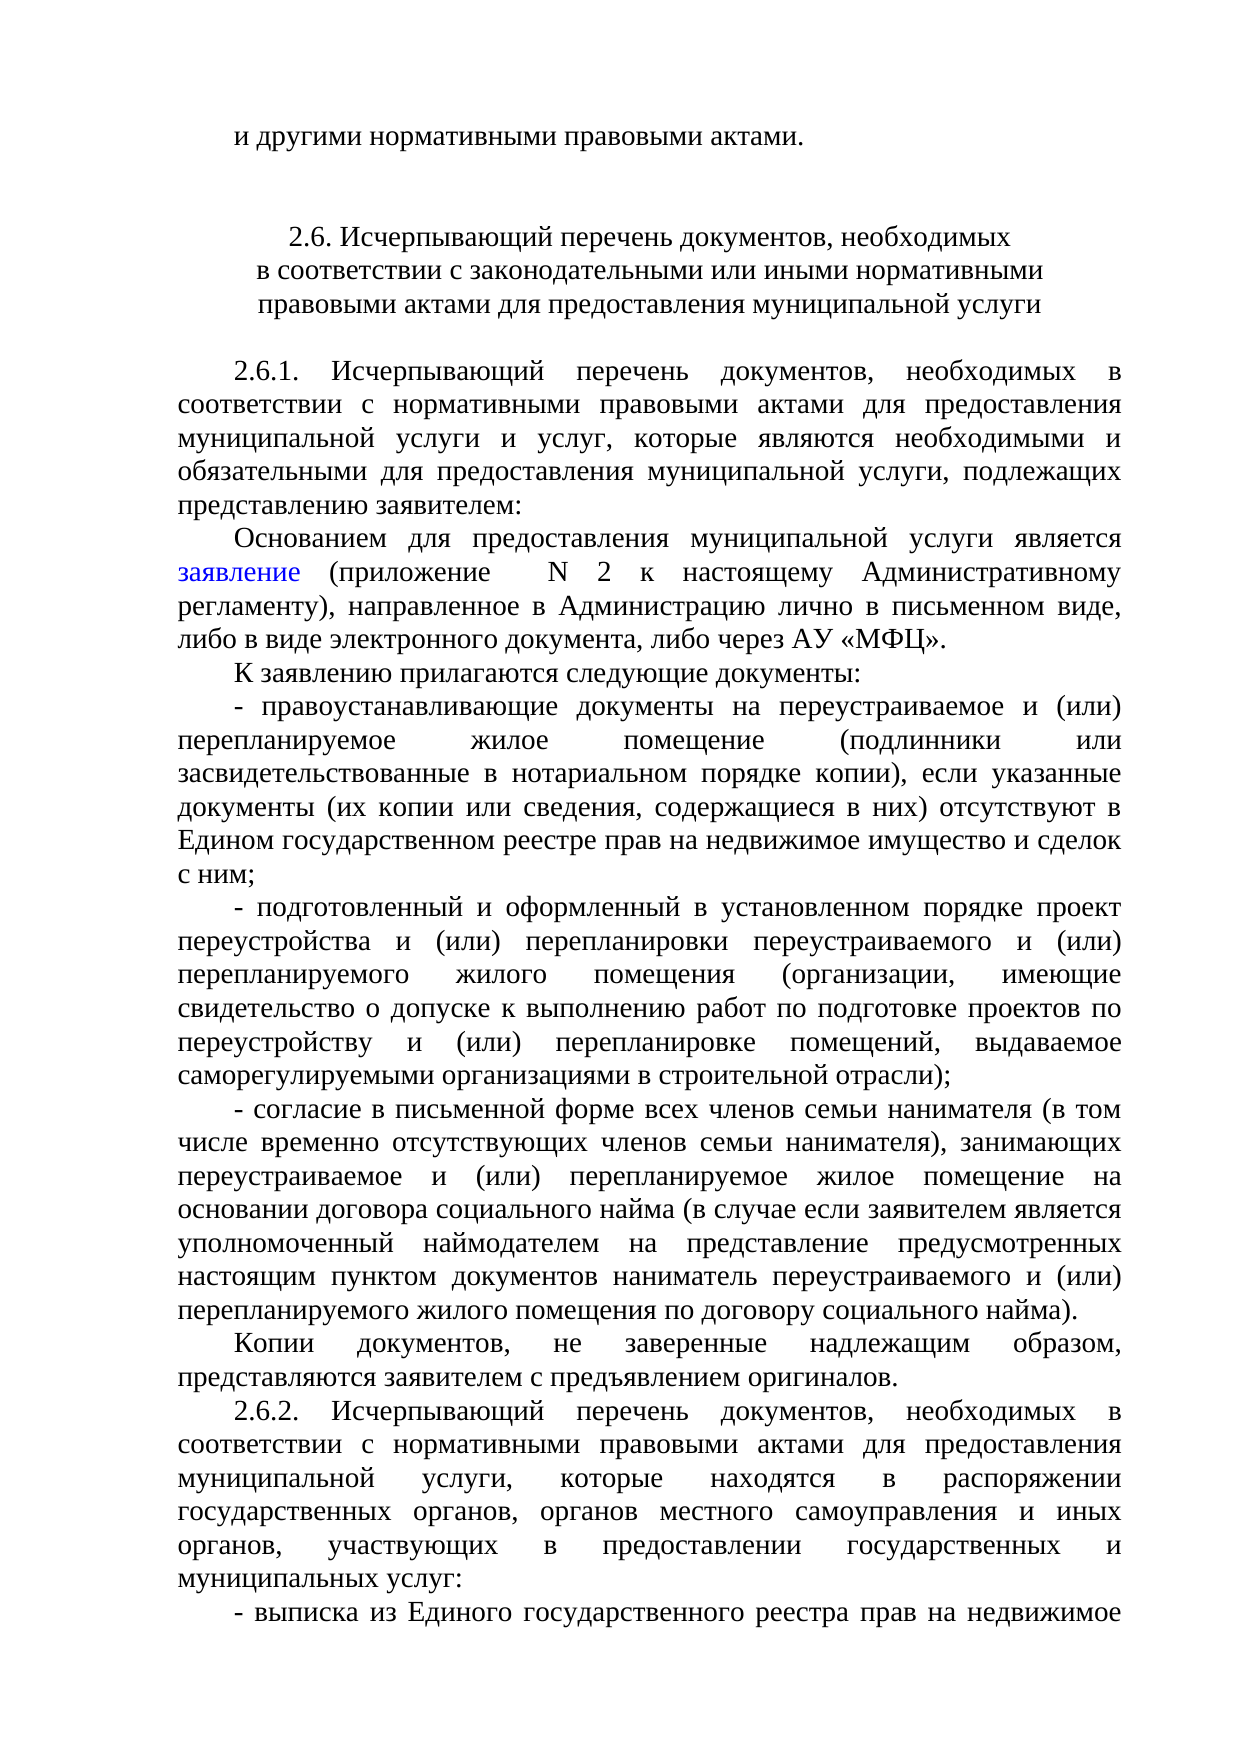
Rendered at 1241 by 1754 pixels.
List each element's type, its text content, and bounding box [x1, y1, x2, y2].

text Копии документов, не заверенные надлежащим образом, представляются заявителем с предъявлением оригиналов. [177, 1326, 1122, 1393]
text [177, 1594, 1122, 1627]
text - правоустанавливающие документы на переустраиваемое и (или) перепланируемое жилое помещение (подлинники или засвидетельствованные в нотариальном порядке копии), если указанные документы (их копии или сведения, содержащиеся в них) отсутствуют в Едином государственном реестре прав на недвижимое имущество и сделок с ним; [177, 688, 1122, 889]
text 2.6. Исчерпывающий перечень документов, необходимых [177, 219, 1122, 252]
text 2.6.2. Исчерпывающий перечень документов, необходимых в соответствии с нормативными правовыми актами для предоставления муниципальной услуги, которые находятся в распоряжении государственных органов, органов местного самоуправления и иных органов, участвующих в предоставлении государственных и муниципальных услуг: [177, 1393, 1122, 1594]
text - согласие в письменной форме всех членов семьи нанимателя (в том числе временно отсутствующих членов семьи нанимателя), занимающих переустраиваемое и (или) перепланируемое жилое помещение на основании договора социального найма (в случае если заявителем является уполномоченный наймодателем на представление предусмотренных настоящим пунктом документов наниматель переустраиваемого и (или) перепланируемого жилого помещения по договору социального найма). [177, 1091, 1122, 1326]
text 2.6.1. Исчерпывающий перечень документов, необходимых в соответствии с нормативными правовыми актами для предоставления муниципальной услуги и услуг, которые являются необходимыми и обязательными для предоставления муниципальной услуги, подлежащих представлению заявителем: [177, 353, 1122, 521]
text и другими нормативными правовыми актами. [177, 118, 1122, 152]
text - подготовленный и оформленный в установленном порядке проект переустройства и (или) перепланировки переустраиваемого и (или) перепланируемого жилого помещения (организации, имеющие свидетельство о допуске к выполнению работ по подготовке проектов по переустройству и (или) перепланировке помещений, выдаваемое саморегулируемыми организациями в строительной отрасли); [177, 889, 1122, 1091]
text правовыми актами для предоставления муниципальной услуги [177, 286, 1122, 319]
text в соответствии с законодательными или иными нормативными [177, 252, 1122, 286]
text Основанием для предоставления муниципальной услуги является заявление (приложение N 2 к настоящему Административному регламенту), направленное в Администрацию лично в письменном виде, либо в виде электронного документа, либо через АУ «МФЦ». [177, 521, 1122, 655]
text К заявлению прилагаются следующие документы: [177, 655, 1122, 688]
